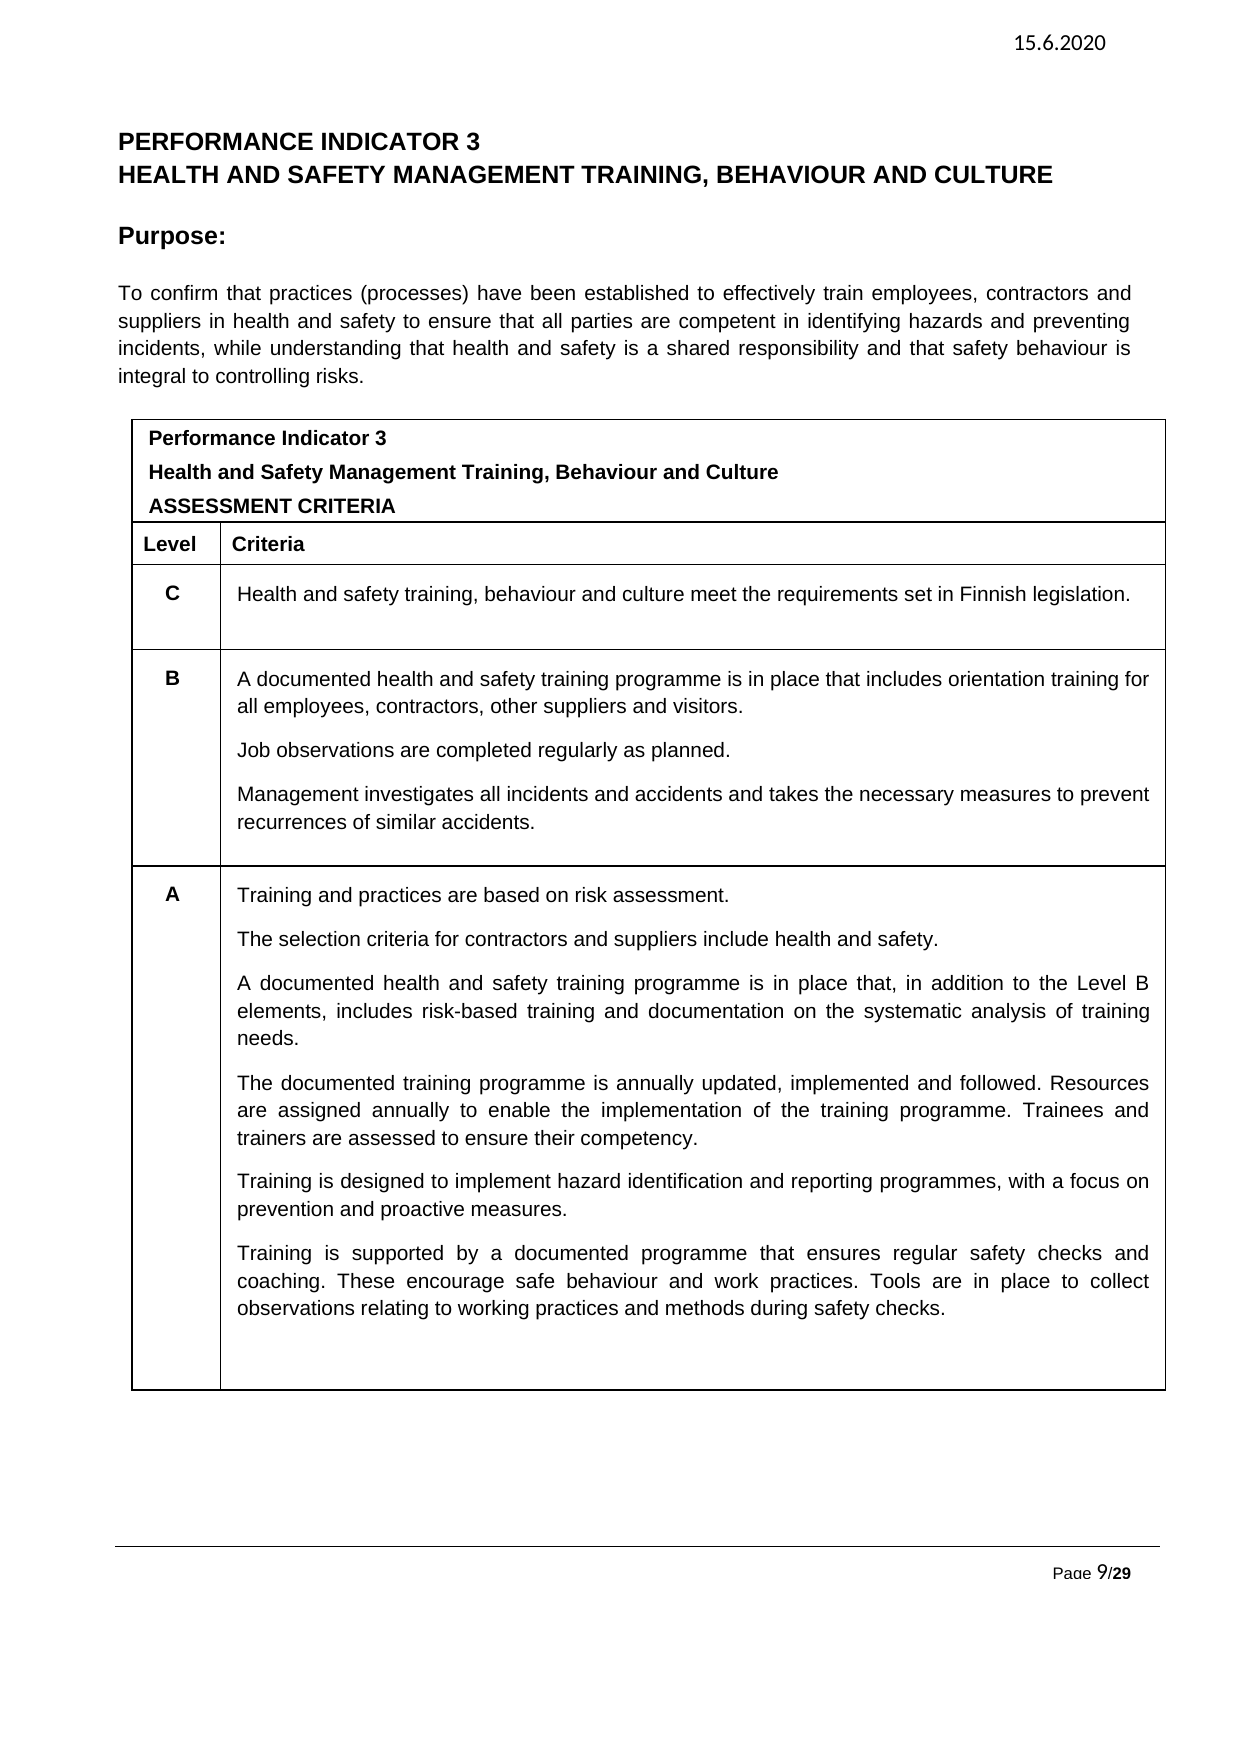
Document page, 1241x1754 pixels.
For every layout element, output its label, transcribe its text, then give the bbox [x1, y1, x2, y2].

table_header Performance Indicator 3 Health and Safety Management Training, Behaviour and Culture ASSESSMENT CRITERIA [133, 420, 1165, 521]
table_cell Level [133, 523, 220, 564]
table_cell Training and practices are based on risk assessment. The selection criteria for contractors and suppliers include health and safety. A documented health and safety training programme is in place that, in addition to the Level B elements, includes risk-based training and documentation on the systematic analysis of training needs. The documented training programme is annually updated, implemented and followed. Resources are assigned annually to enable the implementation of the training programme. Trainees and trainers are assessed to ensure their competency. Training is designed to implement hazard identification and reporting programmes, with a focus on prevention and proactive measures. Training is supported by a documented programme that ensures regular safety checks and coaching. These encourage safe behaviour and work practices. Tools are in place to collect observations relating to working practices and methods during safety checks. [221, 867, 1165, 1389]
table_cell A documented health and safety training programme is in place that includes orientation training for all employees, contractors, other suppliers and visitors. Job observations are completed regularly as planned. Management investigates all incidents and accidents and takes the necessary measures to prevent recurrences of similar accidents. [221, 650, 1165, 865]
table_cell A [133, 867, 220, 1389]
table_cell C [133, 565, 220, 649]
table_cell Health and safety training, behaviour and culture meet the requirements set in Finnish legislation. [221, 565, 1165, 649]
text To confirm that practices (processes) have been established to effectively train employees, contractors and suppliers in health and safety to ensure that all parties are competent in identifying hazards and preventing incidents, while understanding that health and safety is a shared responsibility and that safety behaviour is integral to controlling risks. [118, 281, 1133, 388]
text Purpose: [118, 221, 1133, 249]
text HEALTH AND SAFETY MANAGEMENT TRAINING, BEHAVIOUR AND CULTURE [118, 160, 1133, 189]
table_cell Criteria [221, 523, 1165, 564]
table_cell B [133, 650, 220, 865]
text PERFORMANCE INDICATOR 3 [118, 127, 1133, 156]
